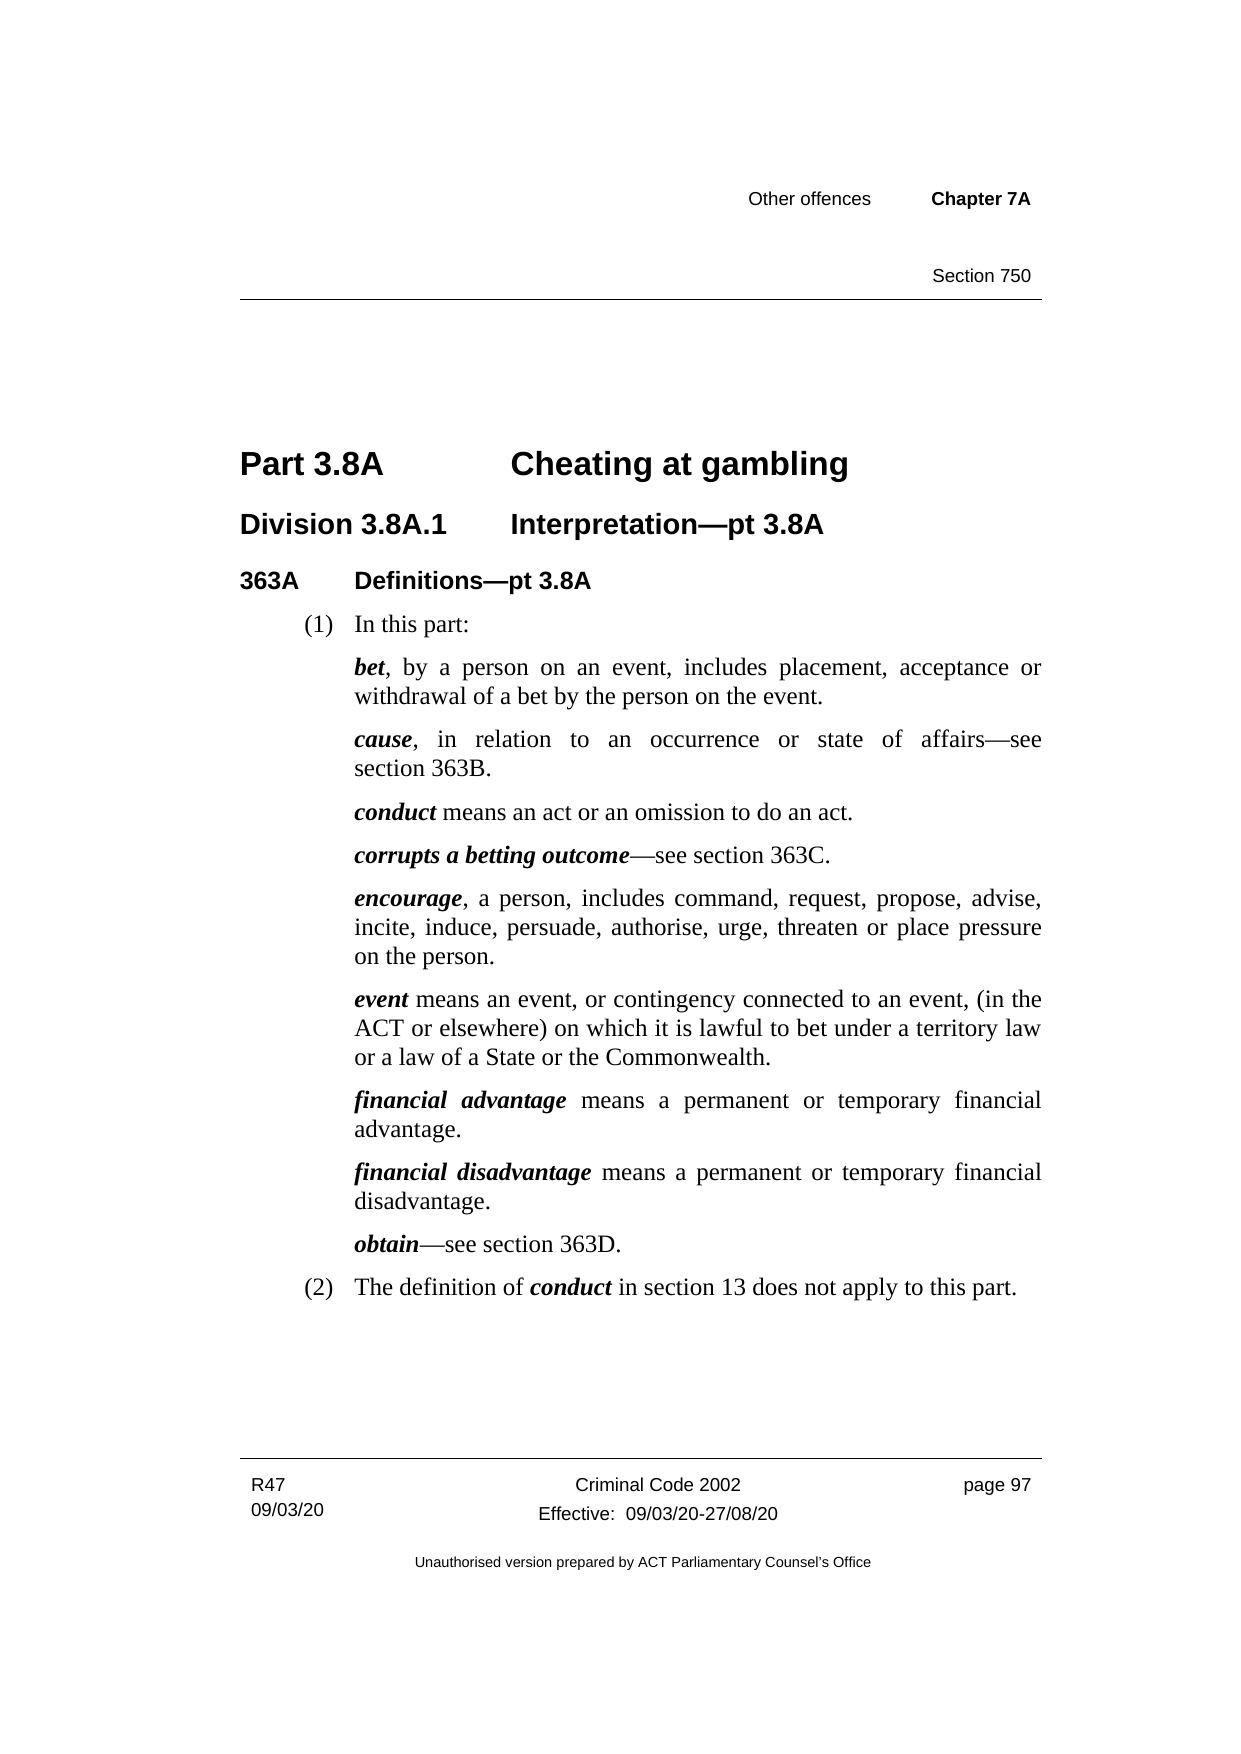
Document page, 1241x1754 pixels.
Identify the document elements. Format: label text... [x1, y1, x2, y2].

text Division 3.8A.1 Interpretation—pt 3.8A [239, 507, 1042, 541]
text financial disadvantage means a permanent or temporary financial disadvantage. [354, 1157, 1042, 1214]
text obtain—see section 363D. [354, 1229, 1042, 1258]
text encourage, a person, includes command, request, propose, advise, incite, induce, persuade, authorise, urge, threaten or place pressure on the person. [354, 883, 1042, 969]
text corrupts a betting outcome—see section 363C. [354, 840, 1042, 869]
text 363A Definitions—pt 3.8A [239, 566, 1042, 594]
text (2) The definition of conduct in section 13 does not apply to this part. [239, 1272, 1042, 1301]
text Part 3.8A Cheating at gambling [239, 444, 1042, 482]
text event means an event, or contingency connected to an event, (in the ACT or elsewhere) on which it is lawful to bet under a territory law or a law of a State or the Commonwealth. [354, 984, 1042, 1070]
text (1) In this part: [239, 609, 1042, 638]
text cause, in relation to an occurrence or state of affairs—see section 363B. [354, 724, 1042, 782]
text financial advantage means a permanent or temporary financial advantage. [354, 1085, 1042, 1142]
text bet, by a person on an event, includes placement, acceptance or withdrawal of a bet by the person on the event. [354, 652, 1042, 710]
text conduct means an act or an omission to do an act. [354, 797, 1042, 825]
